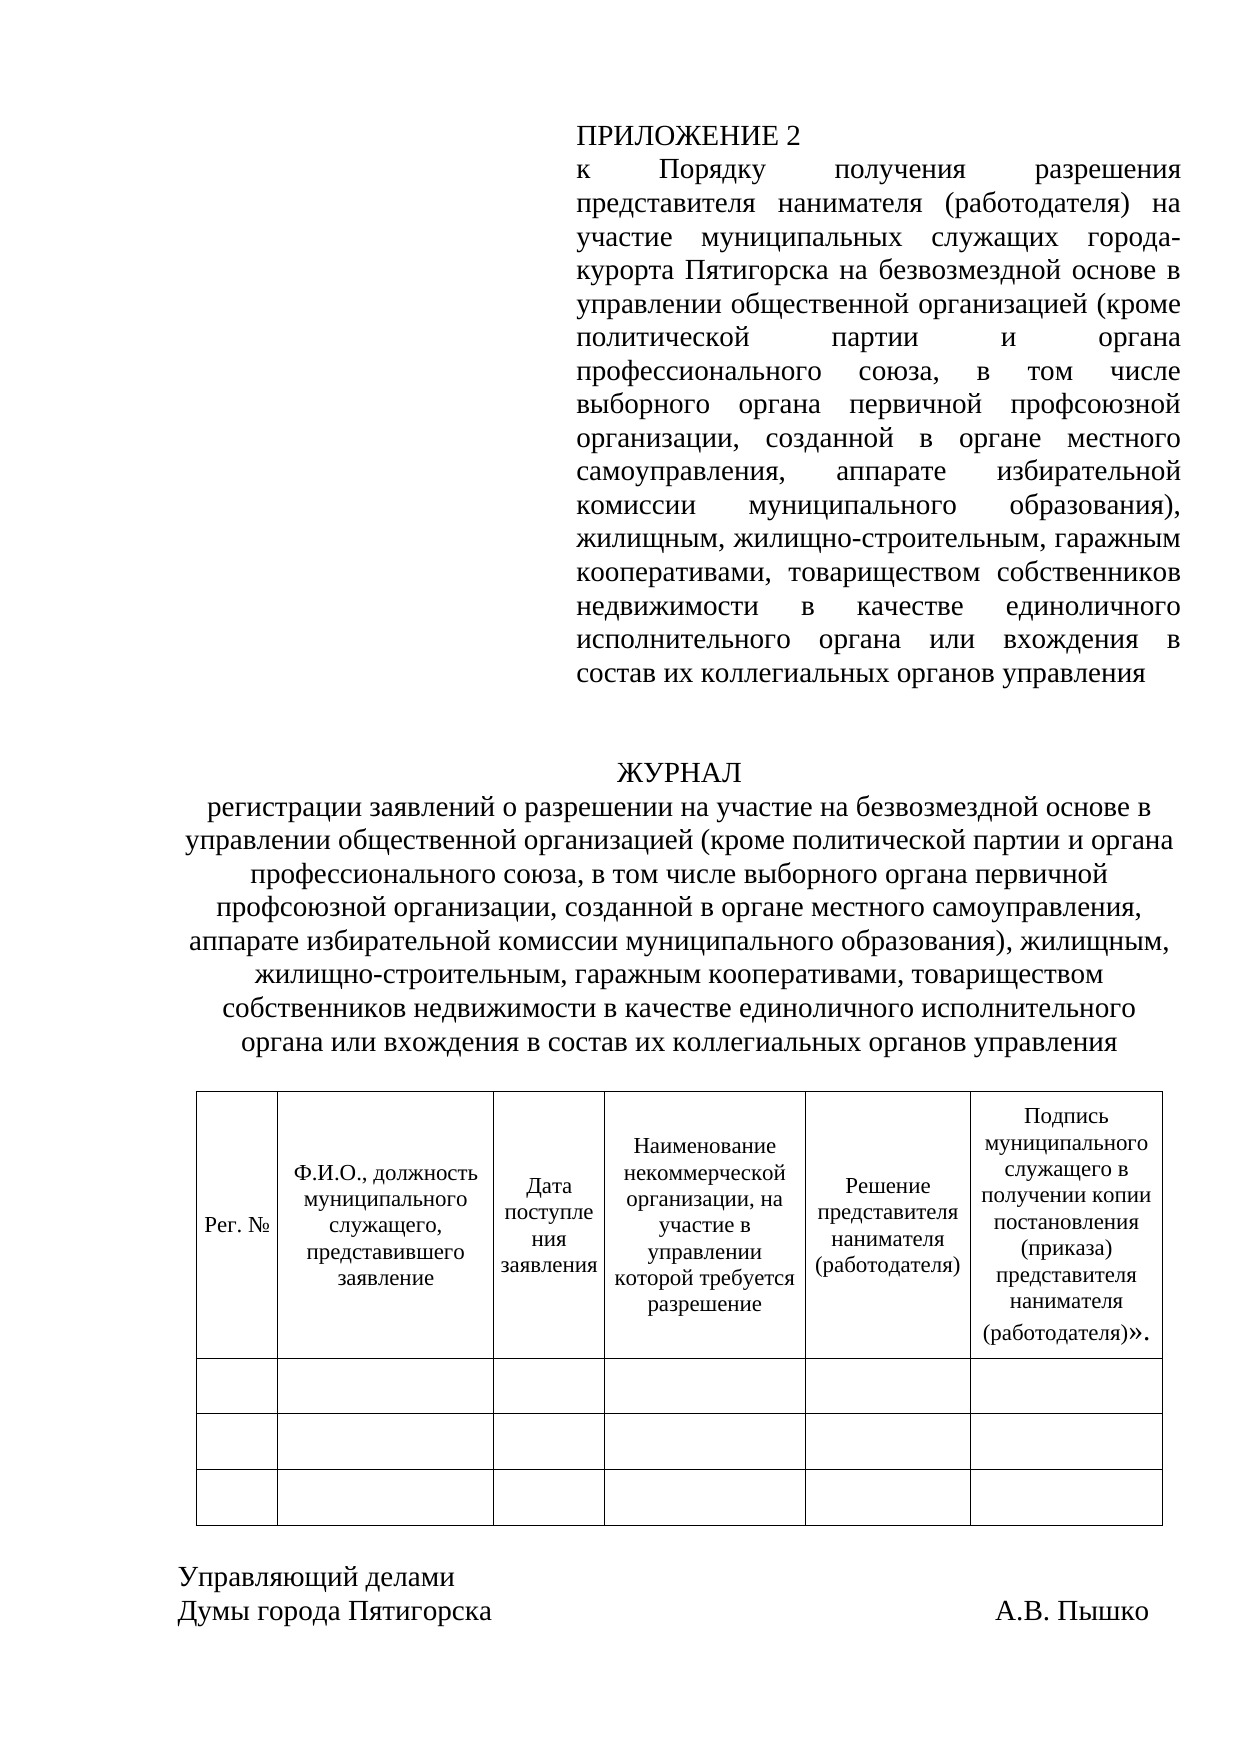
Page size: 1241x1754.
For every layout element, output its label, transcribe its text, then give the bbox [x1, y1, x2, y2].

table_header Решение представителя нанимателя (работодателя) [806, 1092, 970, 1357]
text регистрации заявлений о разрешении на участие на безвозмездной основе в управлении общественной организацией (кроме политической партии и органа профессионального союза, в том числе выборного органа первичной профсоюзной организации, созданной в органе местного самоуправления, аппарате избирательной комиссии муниципального образования), жилищным, жилищно-строительным, гаражным кооперативами, товариществом собственников недвижимости в качестве единоличного исполнительного органа или вхождения в состав их коллегиальных органов управления [177, 789, 1181, 1057]
table_cell [197, 1359, 277, 1413]
table_cell [605, 1470, 805, 1525]
table_cell [971, 1414, 1162, 1469]
table_cell [806, 1470, 970, 1525]
text ЖУРНАЛ [177, 755, 1181, 789]
table_cell [494, 1414, 604, 1469]
table_cell [278, 1470, 493, 1525]
table_cell [605, 1414, 805, 1469]
table_header Дата поступления заявления [494, 1092, 604, 1357]
table_cell [494, 1359, 604, 1413]
text ПРИЛОЖЕНИЕ 2 [576, 118, 1181, 152]
table_header Подпись муниципального служащего в получении копии постановления (приказа) представителя нанимателя (работодателя)». [971, 1092, 1162, 1357]
text Управляющий делами [177, 1559, 1181, 1593]
table_cell [605, 1359, 805, 1413]
table_cell [278, 1359, 493, 1413]
text Думы города Пятигорска А.В. Пышко [177, 1593, 1181, 1627]
table_cell [494, 1470, 604, 1525]
table_cell [971, 1470, 1162, 1525]
table_header Рег. № [197, 1092, 277, 1357]
table_cell [971, 1359, 1162, 1413]
table_cell [278, 1414, 493, 1469]
table_cell [806, 1359, 970, 1413]
table_header Ф.И.О., должность муниципального служащего, представившего заявление [278, 1092, 493, 1357]
table_cell [806, 1414, 970, 1469]
table_header Наименование некоммерческой организации, на участие в управлении которой требуется разрешение [605, 1092, 805, 1357]
table_cell [197, 1470, 277, 1525]
table_cell [197, 1414, 277, 1469]
text к Порядку получения разрешения представителя нанимателя (работодателя) на участие муниципальных служащих города-курорта Пятигорска на безвозмездной основе в управлении общественной организацией (кроме политической партии и органа профессионального союза, в том числе выборного органа первичной профсоюзной организации, созданной в органе местного самоуправления, аппарате избирательной комиссии муниципального образования), жилищным, жилищно-строительным, гаражным кооперативами, товариществом собственников недвижимости в качестве единоличного исполнительного органа или вхождения в состав их коллегиальных органов управления [576, 152, 1181, 688]
